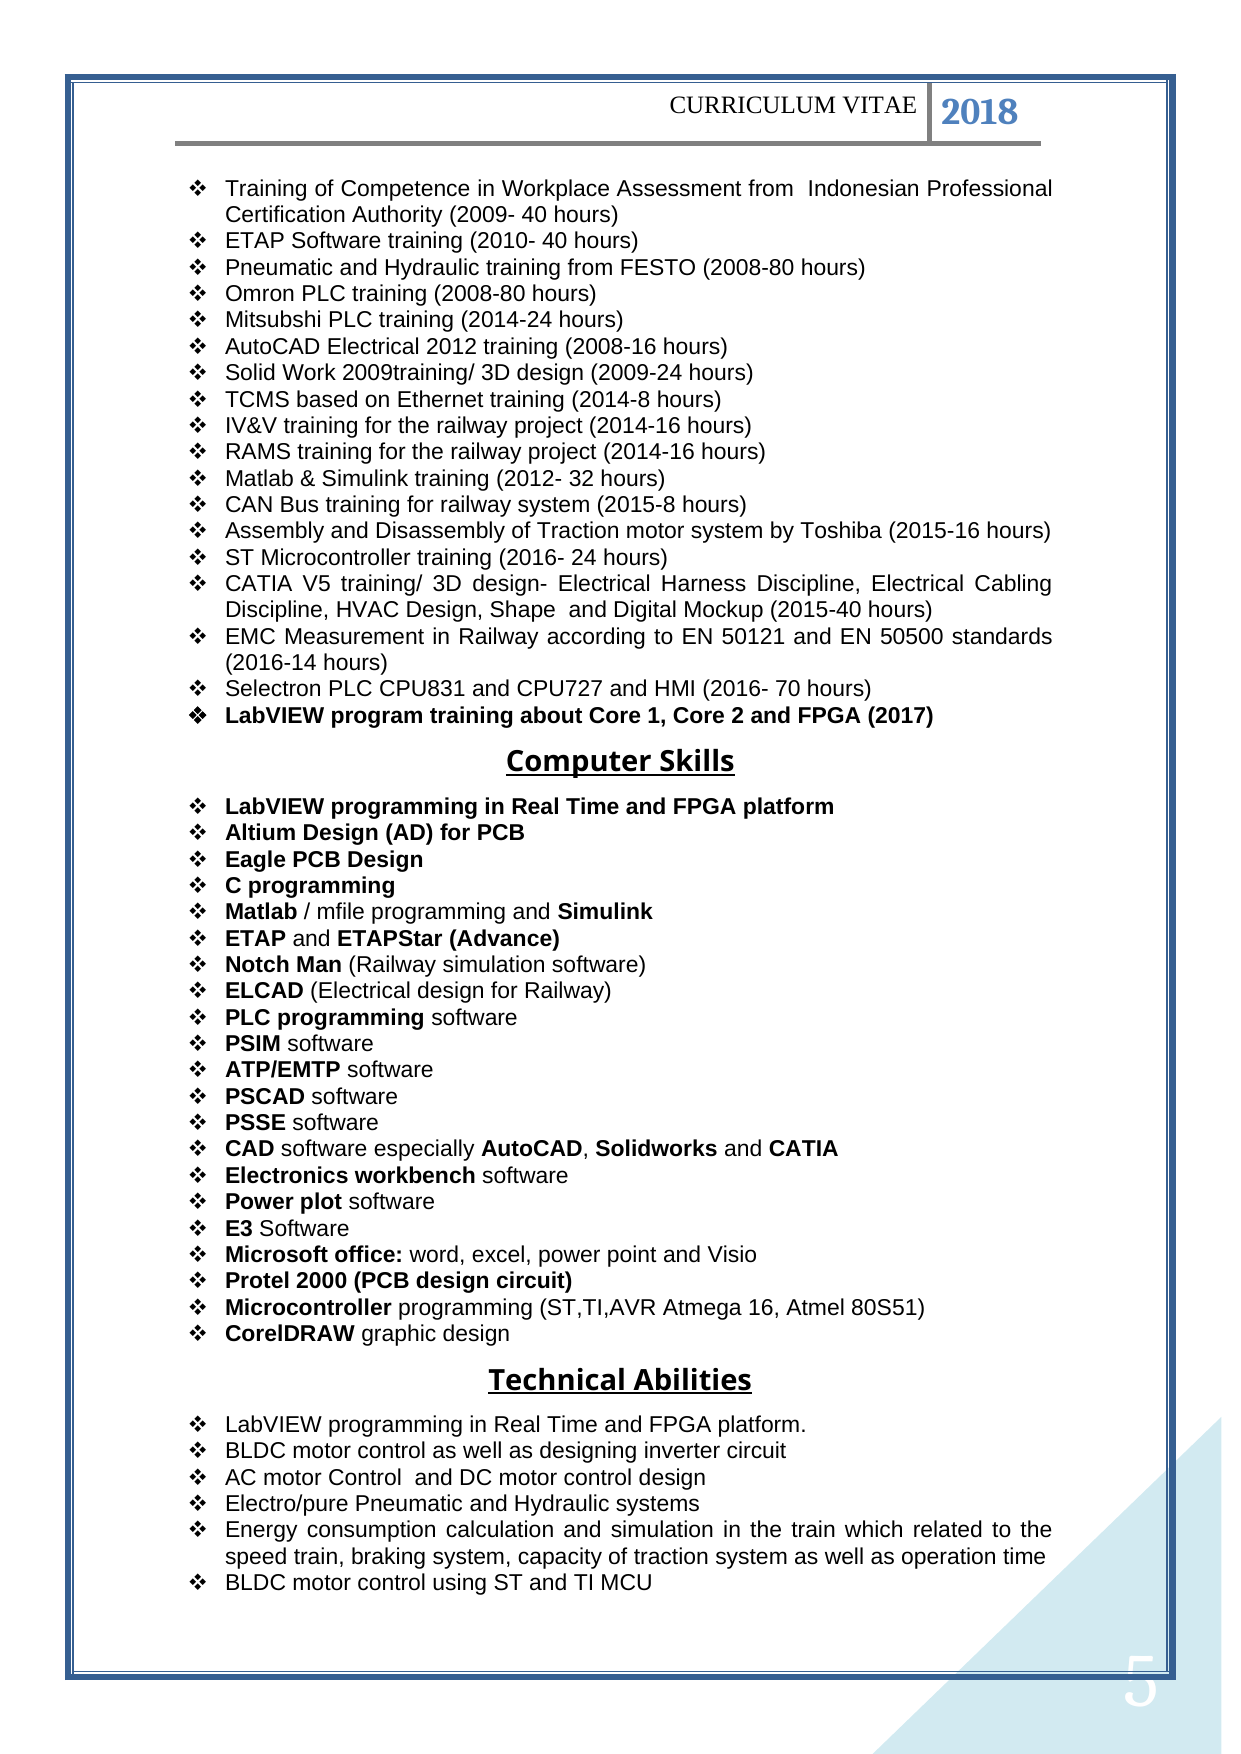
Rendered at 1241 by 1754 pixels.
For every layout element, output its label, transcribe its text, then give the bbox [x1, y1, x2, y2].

list LabVIEW programming in Real Time and FPGA platform. [187, 1411, 1053, 1437]
list CorelDRAW graphic design [187, 1320, 1053, 1346]
list Microcontroller programming (ST,TI,AVR Atmega 16, Atmel 80S51) [187, 1293, 1053, 1320]
list ETAP and ETAPStar (Advance) [187, 924, 1053, 951]
list Notch Man (Railway simulation software) [187, 951, 1053, 977]
list C programming [187, 872, 1053, 898]
list IV&V training for the railway project (2014-16 hours) [187, 412, 1053, 438]
list Pneumatic and Hydraulic training from FESTO (2008-80 hours) [187, 254, 1053, 280]
list ETAP Software training (2010- 40 hours) [187, 227, 1053, 254]
list PSIM software [187, 1030, 1053, 1056]
list CAD software especially AutoCAD, Solidworks and CATIA [187, 1135, 1053, 1162]
list Protel 2000 (PCB design circuit) [187, 1267, 1053, 1293]
list E3 Software [187, 1214, 1053, 1241]
list CAN Bus training for railway system (2015-8 hours) [187, 491, 1053, 517]
list ST Microcontroller training (2016- 24 hours) [187, 544, 1053, 570]
list PLC programming software [187, 1004, 1053, 1030]
list Microsoft office: word, excel, power point and Visio [187, 1241, 1053, 1267]
list Electro/pure Pneumatic and Hydraulic systems [187, 1490, 1053, 1516]
list EMC Measurement in Railway according to EN 50121 and EN 50500 standards (2016-14 hours) [187, 623, 1053, 675]
list PSSE software [187, 1109, 1053, 1135]
list AutoCAD Electrical 2012 training (2008-16 hours) [187, 333, 1053, 359]
list Altium Design (AD) for PCB [187, 819, 1053, 846]
list RAMS training for the railway project (2014-16 hours) [187, 438, 1053, 464]
list BLDC motor control using ST and TI MCU [187, 1569, 1053, 1595]
list Mitsubshi PLC training (2014-24 hours) [187, 306, 1053, 333]
list Power plot software [187, 1188, 1053, 1214]
list BLDC motor control as well as designing inverter circuit [187, 1437, 1053, 1464]
list Solid Work 2009training/ 3D design (2009-24 hours) [187, 359, 1053, 386]
list ATP/EMTP software [187, 1056, 1053, 1083]
list PSCAD software [187, 1083, 1053, 1109]
list Training of Competence in Workplace Assessment from Indonesian Professional Certification Authority (2009- 40 hours) [187, 175, 1053, 227]
list AC motor Control and DC motor control design [187, 1464, 1053, 1490]
list Assembly and Disassembly of Traction motor system by Toshiba (2015-16 hours) [187, 517, 1053, 544]
list Eagle PCB Design [187, 846, 1053, 872]
list TCMS based on Ethernet training (2014-8 hours) [187, 386, 1053, 412]
list Omron PLC training (2008-80 hours) [187, 280, 1053, 306]
list Energy consumption calculation and simulation in the train which related to the speed train, braking system, capacity of traction system as well as operation time [187, 1516, 1053, 1569]
list LabVIEW program training about Core 1, Core 2 and FPGA (2017) [187, 702, 1053, 728]
text Computer Skills [187, 741, 1053, 780]
list Selectron PLC CPU831 and CPU727 and HMI (2016- 70 hours) [187, 675, 1053, 702]
list Technical Abilities [187, 1359, 1053, 1398]
list CATIA V5 training/ 3D design- Electrical Harness Discipline, Electrical Cabling Discipline, HVAC Design, Shape and Digital Mockup (2015-40 hours) [187, 570, 1053, 623]
list ELCAD (Electrical design for Railway) [187, 977, 1053, 1004]
list Matlab & Simulink training (2012- 32 hours) [187, 464, 1053, 491]
list Electronics workbench software [187, 1162, 1053, 1188]
list LabVIEW programming in Real Time and FPGA platform [187, 793, 1053, 819]
list Matlab / mfile programming and Simulink [187, 898, 1053, 924]
